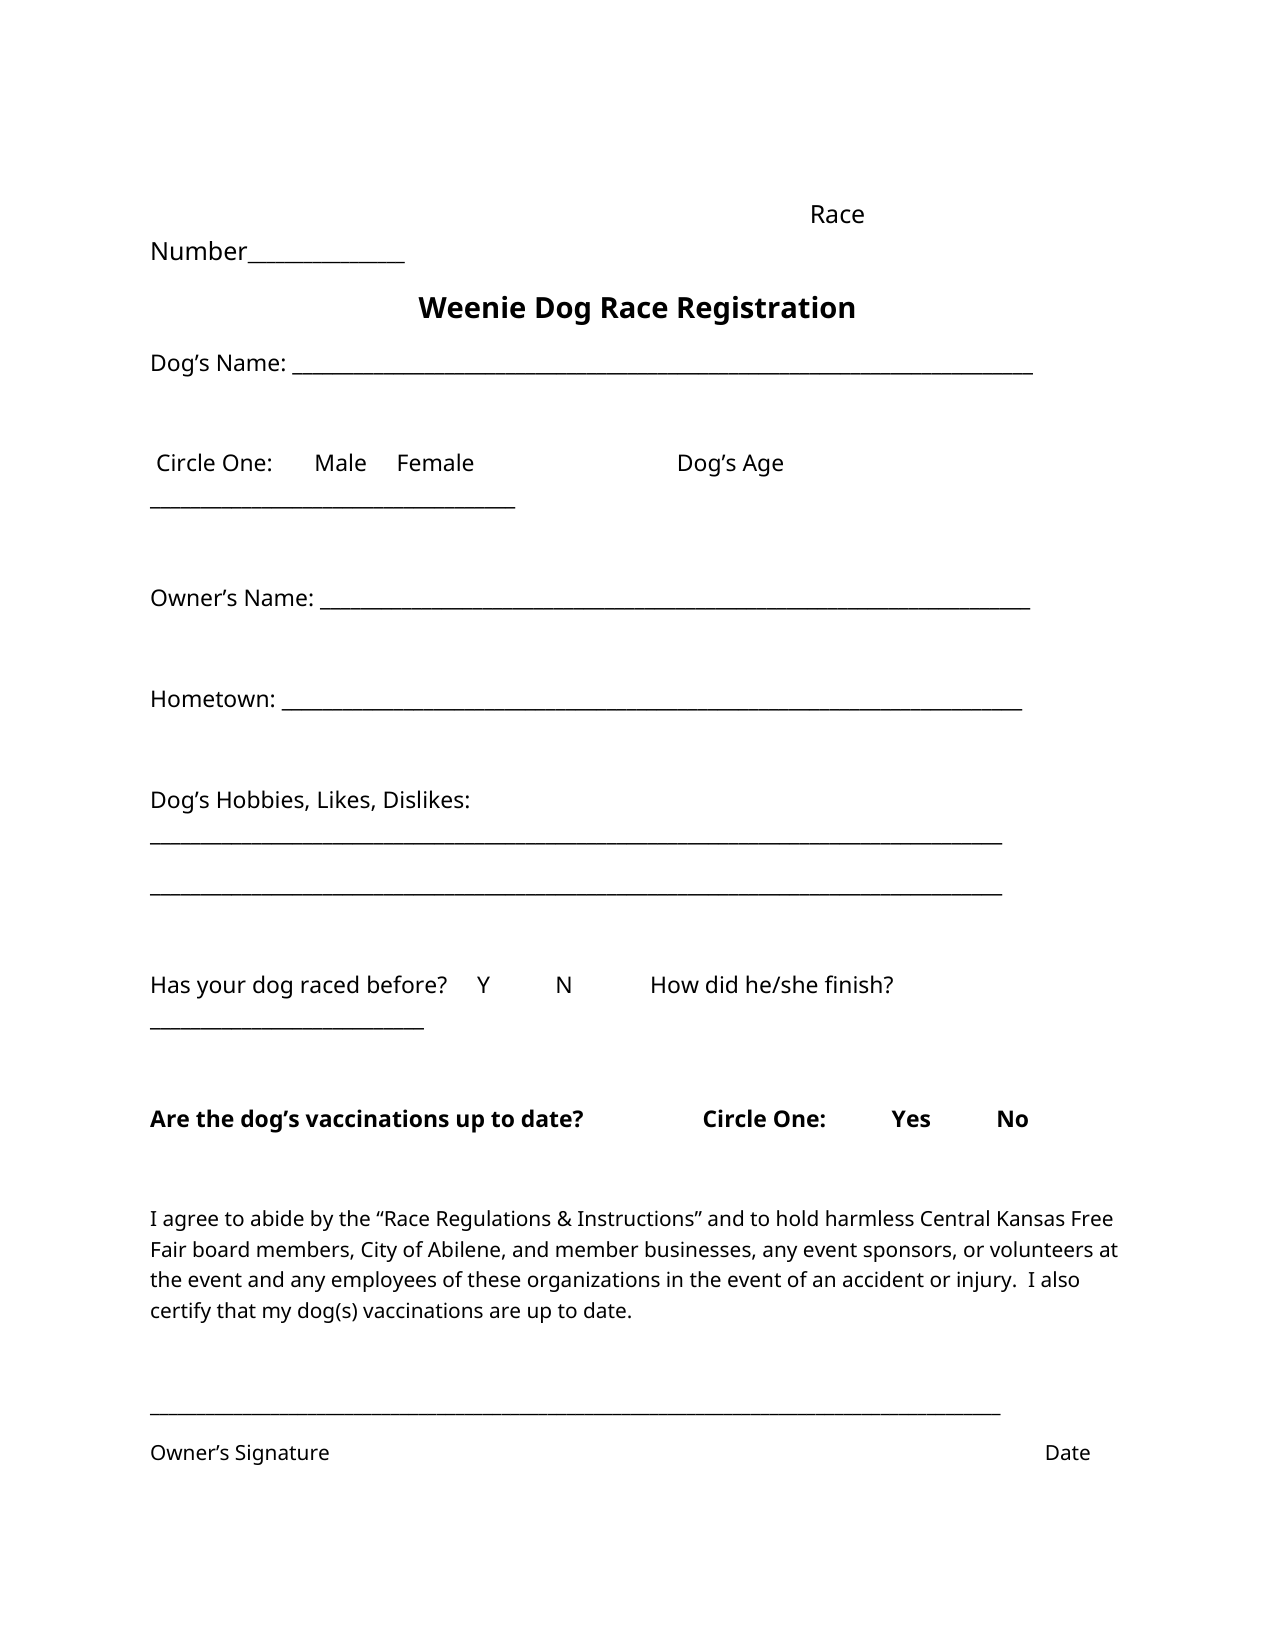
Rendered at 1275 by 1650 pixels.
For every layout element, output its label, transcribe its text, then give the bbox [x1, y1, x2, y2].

text ____________________________________________________________________________________ [150, 868, 1125, 899]
text Race Number_________________ [150, 197, 1125, 268]
text Dog’s Name: _________________________________________________________________________ [150, 347, 1125, 378]
text Hometown: _________________________________________________________________________ [150, 683, 1125, 714]
text Dog’s Hobbies, Likes, Dislikes: ____________________________________________________________________________________ [150, 784, 1125, 849]
text Weenie Dog Race Registration [150, 287, 1125, 327]
text Owner’s Name: ______________________________________________________________________ [150, 582, 1125, 613]
text I agree to abide by the “Race Regulations & Instructions” and to hold harmless Central Kansas Free Fair board members, City of , and member businesses, any event sponsors, or volunteers at the event and any employees of these organizations in the event of an accident or injury. I also certify that my dog(s) vaccinations are up to date. [150, 1204, 1125, 1324]
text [150, 1391, 1125, 1419]
text Has your dog raced before? Y N How did he/she finish? ___________________________ [150, 969, 1125, 1034]
text Owner’s Signature Date [150, 1438, 1125, 1466]
text Circle One: Male Female Dog’s Age ____________________________________ [150, 447, 1125, 512]
text Are the dog’s vaccinations up to date? Circle One: Yes No [150, 1103, 1125, 1134]
